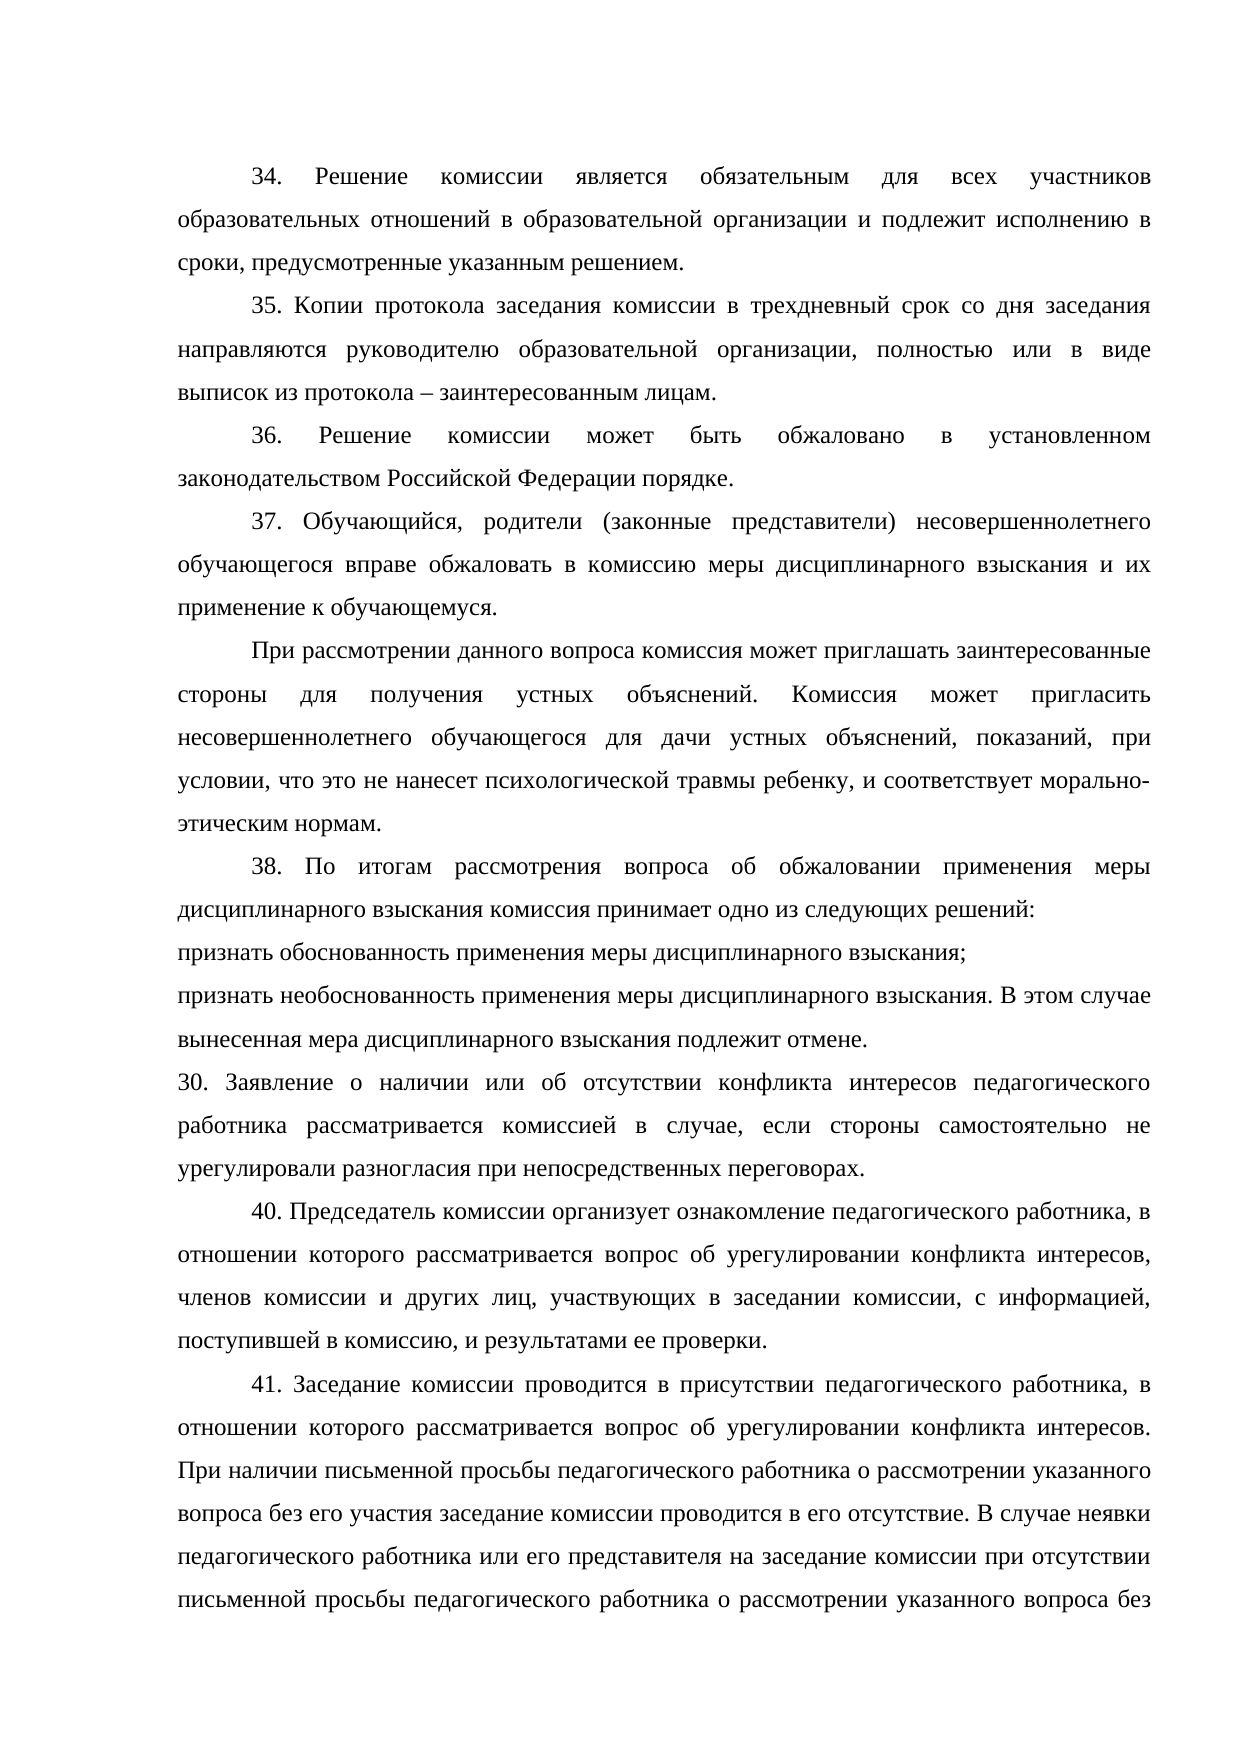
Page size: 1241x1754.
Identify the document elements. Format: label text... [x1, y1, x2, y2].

text признать обоснованность применения меры дисциплинарного взыскания; [177, 937, 1152, 966]
text 40. Председатель комиссии организует ознакомление педагогического работника, в отношении которого рассматривается вопрос об урегулировании конфликта интересов, членов комиссии и других лиц, участвующих в заседании комиссии, с информацией, поступившей в комиссию, и результатами ее проверки. [177, 1196, 1152, 1354]
text 37. Обучающийся, родители (законные представители) несовершеннолетнего обучающегося вправе обжаловать в комиссию меры дисциплинарного взыскания и их применение к обучающемуся. [177, 506, 1152, 621]
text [177, 1369, 1152, 1613]
text 38. По итогам рассмотрения вопроса об обжаловании применения меры дисциплинарного взыскания комиссия принимает одно из следующих решений: [177, 851, 1152, 923]
text признать необоснованность применения меры дисциплинарного взыскания. В этом случае вынесенная мера дисциплинарного взыскания подлежит отмене. [177, 981, 1152, 1052]
text 34. Решение комиссии является обязательным для всех участников образовательных отношений в образовательной организации и подлежит исполнению в сроки, предусмотренные указанным решением. [177, 161, 1152, 276]
text 35. Копии протокола заседания комиссии в трехдневный срок со дня заседания направляются руководителю образовательной организации, полностью или в виде выписок из протокола – заинтересованным лицам. [177, 291, 1152, 406]
text При рассмотрении данного вопроса комиссия может приглашать заинтересованные стороны для получения устных объяснений. Комиссия может пригласить несовершеннолетнего обучающегося для дачи устных объяснений, показаний, при условии, что это не нанесет психологической травмы ребенку, и соответствует морально-этическим нормам. [177, 636, 1152, 837]
text 30. Заявление о наличии или об отсутствии конфликта интересов педагогического работника рассматривается комиссией в случае, если стороны самостоятельно не урегулировали разногласия при непосредственных переговорах. [177, 1067, 1152, 1182]
text 36. Решение комиссии может быть обжаловано в установленном законодательством Российской Федерации порядке. [177, 420, 1152, 492]
